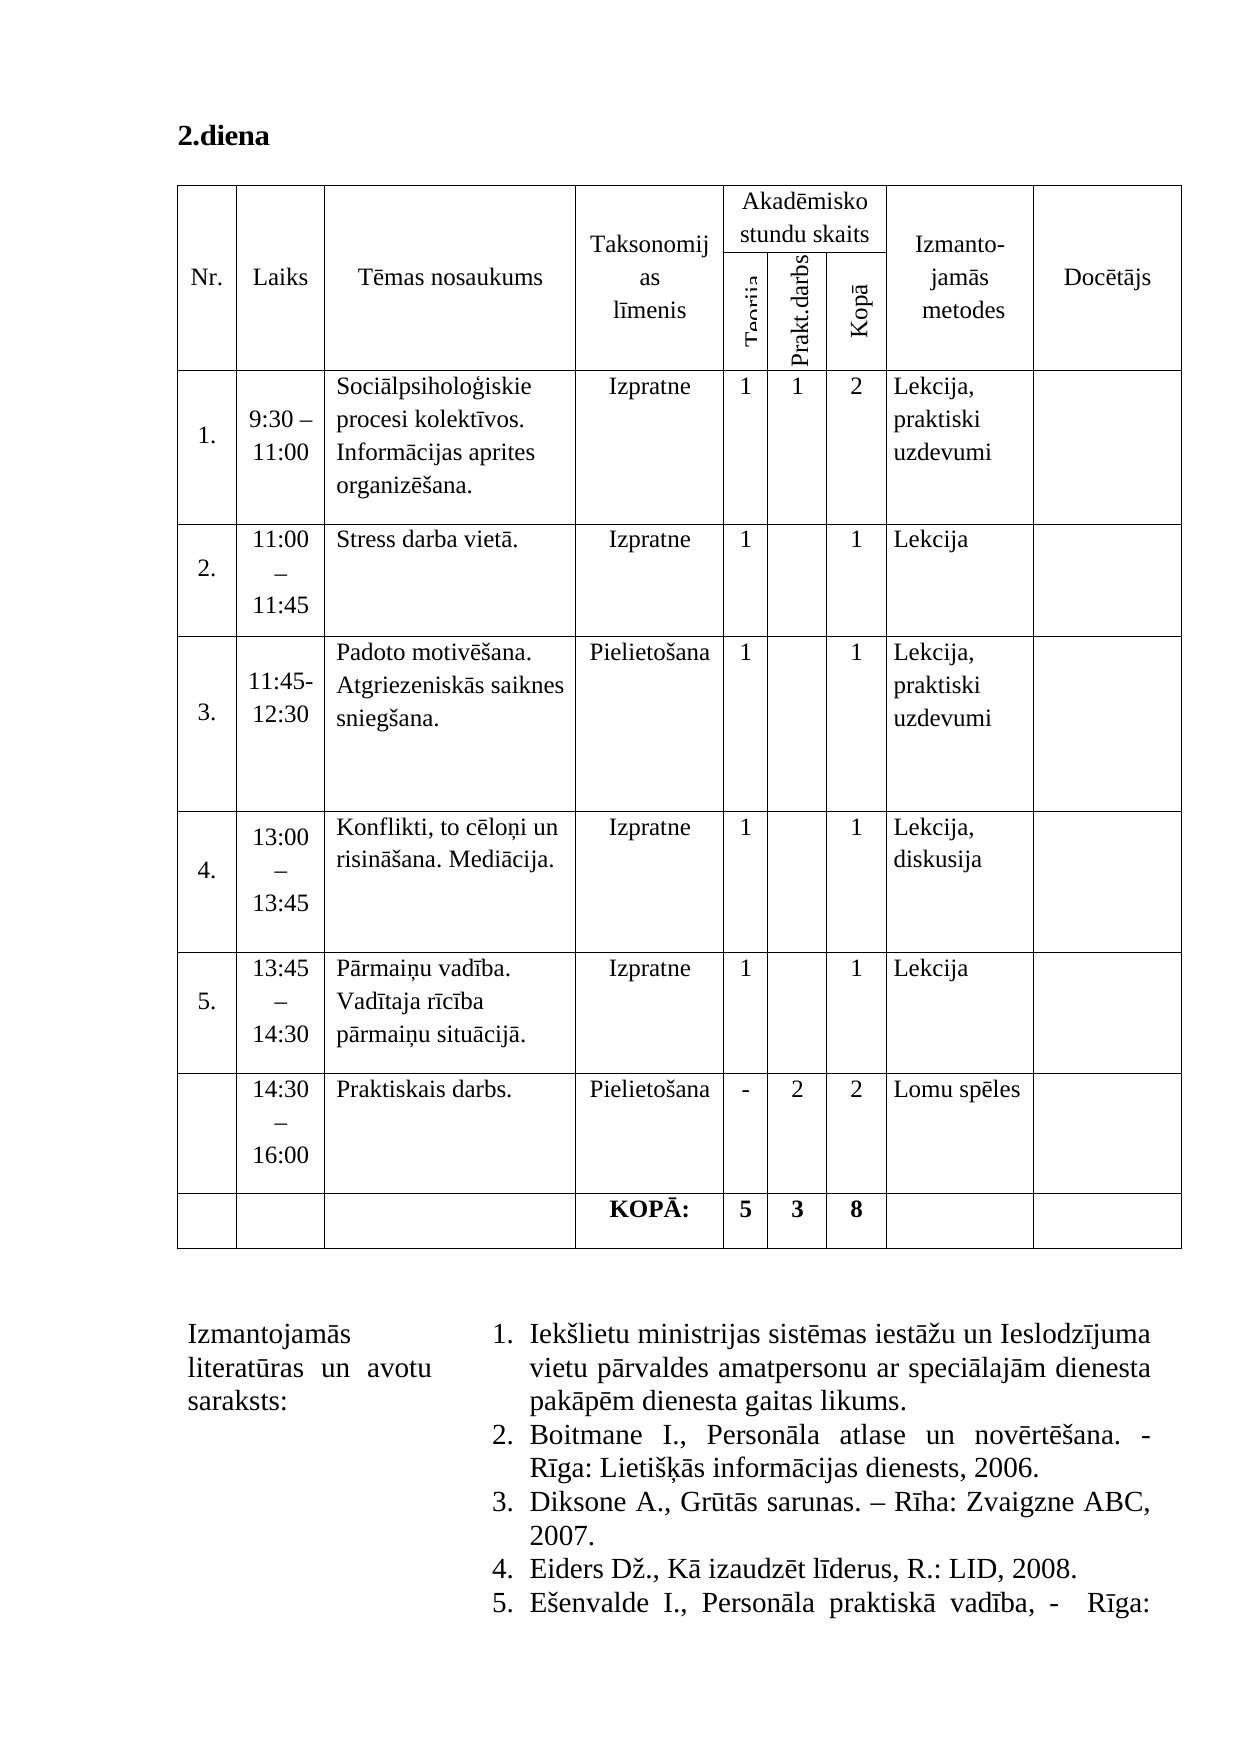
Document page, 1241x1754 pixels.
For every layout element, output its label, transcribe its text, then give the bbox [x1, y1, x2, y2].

table_cell Izpratne [576, 953, 723, 1073]
table_cell [237, 1194, 324, 1248]
table_cell 5. [178, 953, 236, 1073]
table_cell Lomu spēles [887, 1074, 1033, 1193]
table_cell 1 [724, 371, 767, 523]
table_header Izmanto-jamās metodes [887, 186, 1033, 370]
table_cell KOPĀ: [576, 1194, 723, 1248]
table_cell Prakt.darbs [768, 253, 826, 370]
table_cell 13:00 – 13:45 [237, 812, 324, 952]
table_cell 4. [178, 812, 236, 952]
table_cell 2. [178, 525, 236, 636]
table_cell 1 [827, 953, 886, 1073]
table_cell Lekcija, praktiski uzdevumi [887, 637, 1033, 811]
table_cell Izpratne [576, 525, 723, 636]
table_cell [1034, 637, 1181, 811]
table_cell [178, 1074, 236, 1193]
table_cell 2 [827, 371, 886, 523]
table_cell Kopā [827, 253, 886, 370]
text 2.diena [177, 118, 1122, 152]
table_header Taksonomijas līmenis [576, 186, 723, 370]
table_cell 5 [724, 1194, 767, 1248]
table_cell 1 [768, 371, 826, 523]
table_cell Sociālpsiholoģiskie procesi kolektīvos. Informācijas aprites organizēšana. [325, 371, 575, 523]
table_cell Teorija [724, 253, 767, 370]
table_cell - [724, 1074, 767, 1193]
table_cell [1034, 371, 1181, 523]
table_cell 13:45 – 14:30 [237, 953, 324, 1073]
table_cell Pielietošana [576, 637, 723, 811]
table_cell [887, 1194, 1033, 1248]
table_cell 1 [724, 953, 767, 1073]
table_cell Lekcija, praktiski uzdevumi [887, 371, 1033, 523]
table_header Laiks [237, 186, 324, 370]
table_cell Stress darba vietā. [325, 525, 575, 636]
table_header Nr. [178, 186, 236, 370]
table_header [176, 1283, 443, 1618]
table_cell [768, 812, 826, 952]
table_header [443, 1283, 1162, 1618]
table_cell [768, 525, 826, 636]
table_cell 9:30 – 11:00 [237, 371, 324, 523]
table_cell 1 [724, 525, 767, 636]
table_cell Pārmaiņu vadība. Vadītaja rīcība pārmaiņu situācijā. [325, 953, 575, 1073]
table_cell 1 [827, 812, 886, 952]
table_cell Izpratne [576, 812, 723, 952]
table_cell [1034, 1074, 1181, 1193]
table_cell Padoto motivēšana. Atgriezeniskās saiknes sniegšana. [325, 637, 575, 811]
table_cell 8 [827, 1194, 886, 1248]
table_cell [325, 1194, 575, 1248]
table_header Tēmas nosaukums [325, 186, 575, 370]
table_header Akadēmisko stundu skaits [724, 186, 886, 252]
table_cell [1034, 525, 1181, 636]
table_cell 1. [178, 371, 236, 523]
table_cell [1034, 1194, 1181, 1248]
table_cell Lekcija [887, 953, 1033, 1073]
table_cell 1 [724, 812, 767, 952]
table_cell [1034, 812, 1181, 952]
table_cell 3. [178, 637, 236, 811]
table_cell 1 [827, 637, 886, 811]
table_cell Praktiskais darbs. [325, 1074, 575, 1193]
table_cell 2 [827, 1074, 886, 1193]
table_cell Konflikti, to cēloņi un risināšana. Mediācija. [325, 812, 575, 952]
table_cell 14:30 – 16:00 [237, 1074, 324, 1193]
table_header Docētājs [1034, 186, 1181, 370]
table_cell 1 [724, 637, 767, 811]
table_cell [178, 1194, 236, 1248]
table_cell 11:45-12:30 [237, 637, 324, 811]
table_cell 11:00 – 11:45 [237, 525, 324, 636]
table_cell 3 [768, 1194, 826, 1248]
table_cell Pielietošana [576, 1074, 723, 1193]
table_cell Izpratne [576, 371, 723, 523]
table_cell 2 [768, 1074, 826, 1193]
table_cell [768, 637, 826, 811]
table_cell Lekcija, diskusija [887, 812, 1033, 952]
table_cell 1 [827, 525, 886, 636]
table_cell Lekcija [887, 525, 1033, 636]
table_cell [1034, 953, 1181, 1073]
table_cell [768, 953, 826, 1073]
